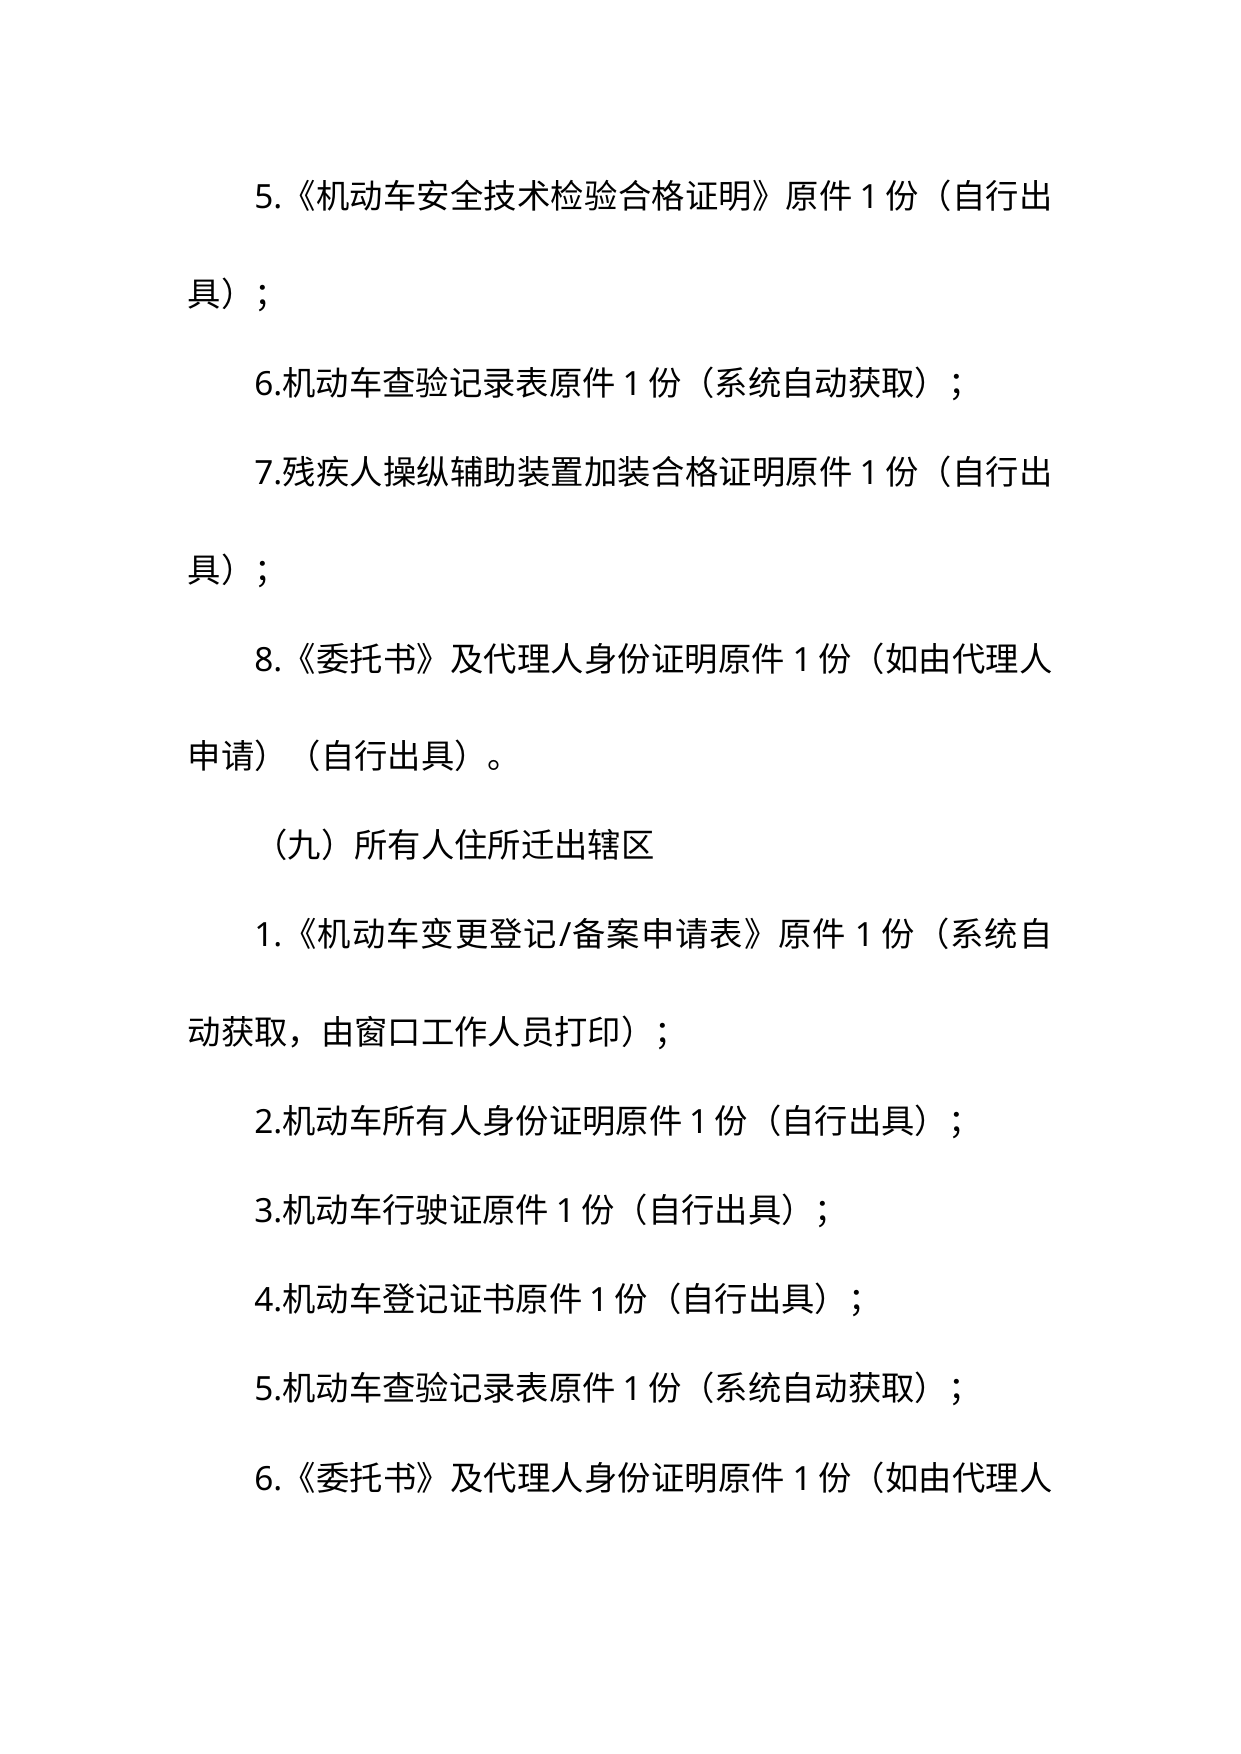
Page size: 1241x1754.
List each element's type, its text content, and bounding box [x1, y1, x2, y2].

text 5.《机动车安全技术检验合格证明》原件1份（自行出具）； [187, 162, 1053, 324]
text 4.机动车登记证书原件1份（自行出具）； [187, 1265, 1053, 1330]
text 6.机动车查验记录表原件1份（系统自动获取）； [187, 348, 1053, 413]
text （九）所有人住所迁出辖区 [187, 811, 1053, 876]
text 7.残疾人操纵辅助装置加装合格证明原件1份（自行出具）； [187, 438, 1053, 600]
text 3.机动车行驶证原件1份（自行出具）； [187, 1176, 1053, 1241]
text 2.机动车所有人身份证明原件1份（自行出具）； [187, 1086, 1053, 1151]
text 5.机动车查验记录表原件1份（系统自动获取）； [187, 1354, 1053, 1419]
text 1.《机动车变更登记/备案申请表》原件1份（系统自动获取，由窗口工作人员打印）； [187, 900, 1053, 1062]
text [187, 1443, 1053, 1508]
text 8.《委托书》及代理人身份证明原件1份（如由代理人申请）（自行出具）。 [187, 624, 1053, 787]
